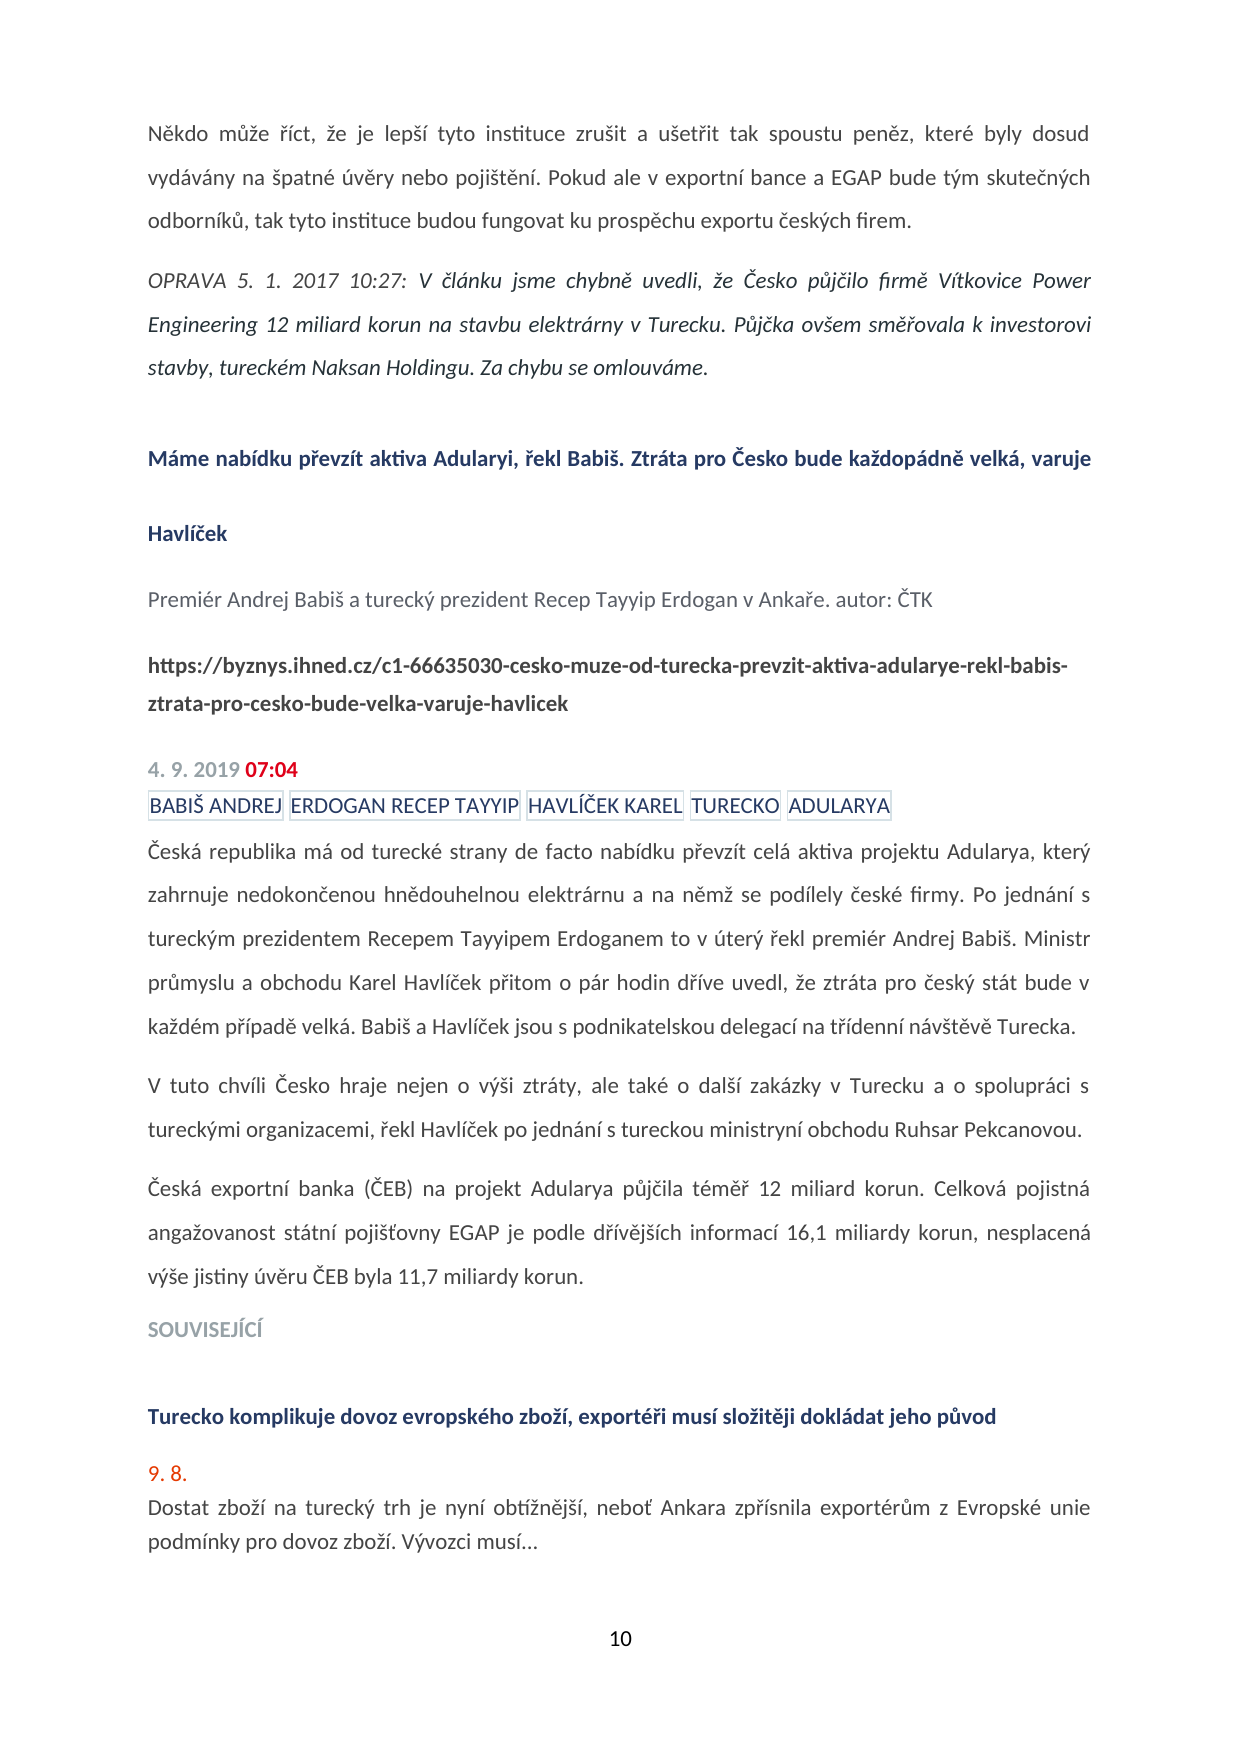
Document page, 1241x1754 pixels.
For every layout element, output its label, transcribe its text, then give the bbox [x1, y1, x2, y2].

text Česká exportní banka (ČEB) na projekt Adularya půjčila téměř 12 miliard korun. Celková pojistná angažovanost státní pojišťovny EGAP je podle dřívějších informací 16,1 miliardy korun, nesplacená výše jistiny úvěru ČEB byla 11,7 miliardy korun. [148, 1158, 1092, 1290]
text Babiš Andrej Erdogan Recep Tayyip Havlíček Karel Turecko Adularya [148, 783, 1092, 821]
text Dostat zboží na turecký trh je nyní obtížnější, neboť Ankara zpřísnila exportérům z Evropské unie podmínky pro dovoz zboží. Vývozci musí... [148, 1487, 1092, 1555]
text 4. 9. 2019 07:04 [148, 746, 1092, 783]
text Česká republika má od turecké strany de facto nabídku převzít celá aktiva projektu Adularya, který zahrnuje nedokončenou hnědouhelnou elektrárnu a na němž se podílely české firmy. Po jednání s tureckým prezidentem Recepem Tayyipem Erdoganem to v úterý řekl premiér Andrej Babiš. Ministr průmyslu a obchodu Karel Havlíček přitom o pár hodin dříve uvedl, že ztráta pro český stát bude v každém případě velká. Babiš a Havlíček jsou s podnikatelskou delegací na třídenní návštěvě Turecka. [148, 821, 1092, 1040]
text V tuto chvíli Česko hraje nejen o výši ztráty, ale také o další zakázky v Turecku a o spolupráci s tureckými organizacemi, řekl Havlíček po jednání s tureckou ministryní obchodu Ruhsar Pekcanovou. [148, 1055, 1092, 1143]
text Premiér Andrej Babiš a turecký prezident Recep Tayyip Erdogan v Ankaře. autor: ČTK [148, 575, 1092, 613]
text Máme nabídku převzít aktiva Adularyi, řekl Babiš. Ztráta pro Česko bude každopádně velká, varuje Havlíček [148, 397, 1092, 547]
text Turecko komplikuje dovoz evropského zboží, exportéři musí složitěji dokládat jeho původ [148, 1387, 1092, 1430]
text Související [148, 1305, 1092, 1343]
text Někdo může říct, že je lepší tyto instituce zrušit a ušetřit tak spoustu peněz, které byly dosud vydávány na špatné úvěry nebo pojištění. Pokud ale v exportní bance a EGAP bude tým skutečných odborníků, tak tyto instituce budou fungovat ku prospěchu exportu českých firem. [148, 103, 1092, 235]
text 9. 8. [148, 1443, 1092, 1487]
text https://byznys.ihned.cz/c1-66635030-cesko-muze-od-turecka-prevzit-aktiva-adularye-rekl-babis-ztrata-pro-cesko-bude-velka-varuje-havlicek [148, 642, 1085, 717]
text OPRAVA 5. 1. 2017 10:27: V článku jsme chybně uvedli, že Česko půjčilo firmě Vítkovice Power Engineering 12 miliard korun na stavbu elektrárny v Turecku. Půjčka ovšem směřovala k investorovi stavby, tureckém Naksan Holdingu. Za chybu se omlouváme. [148, 250, 1092, 382]
